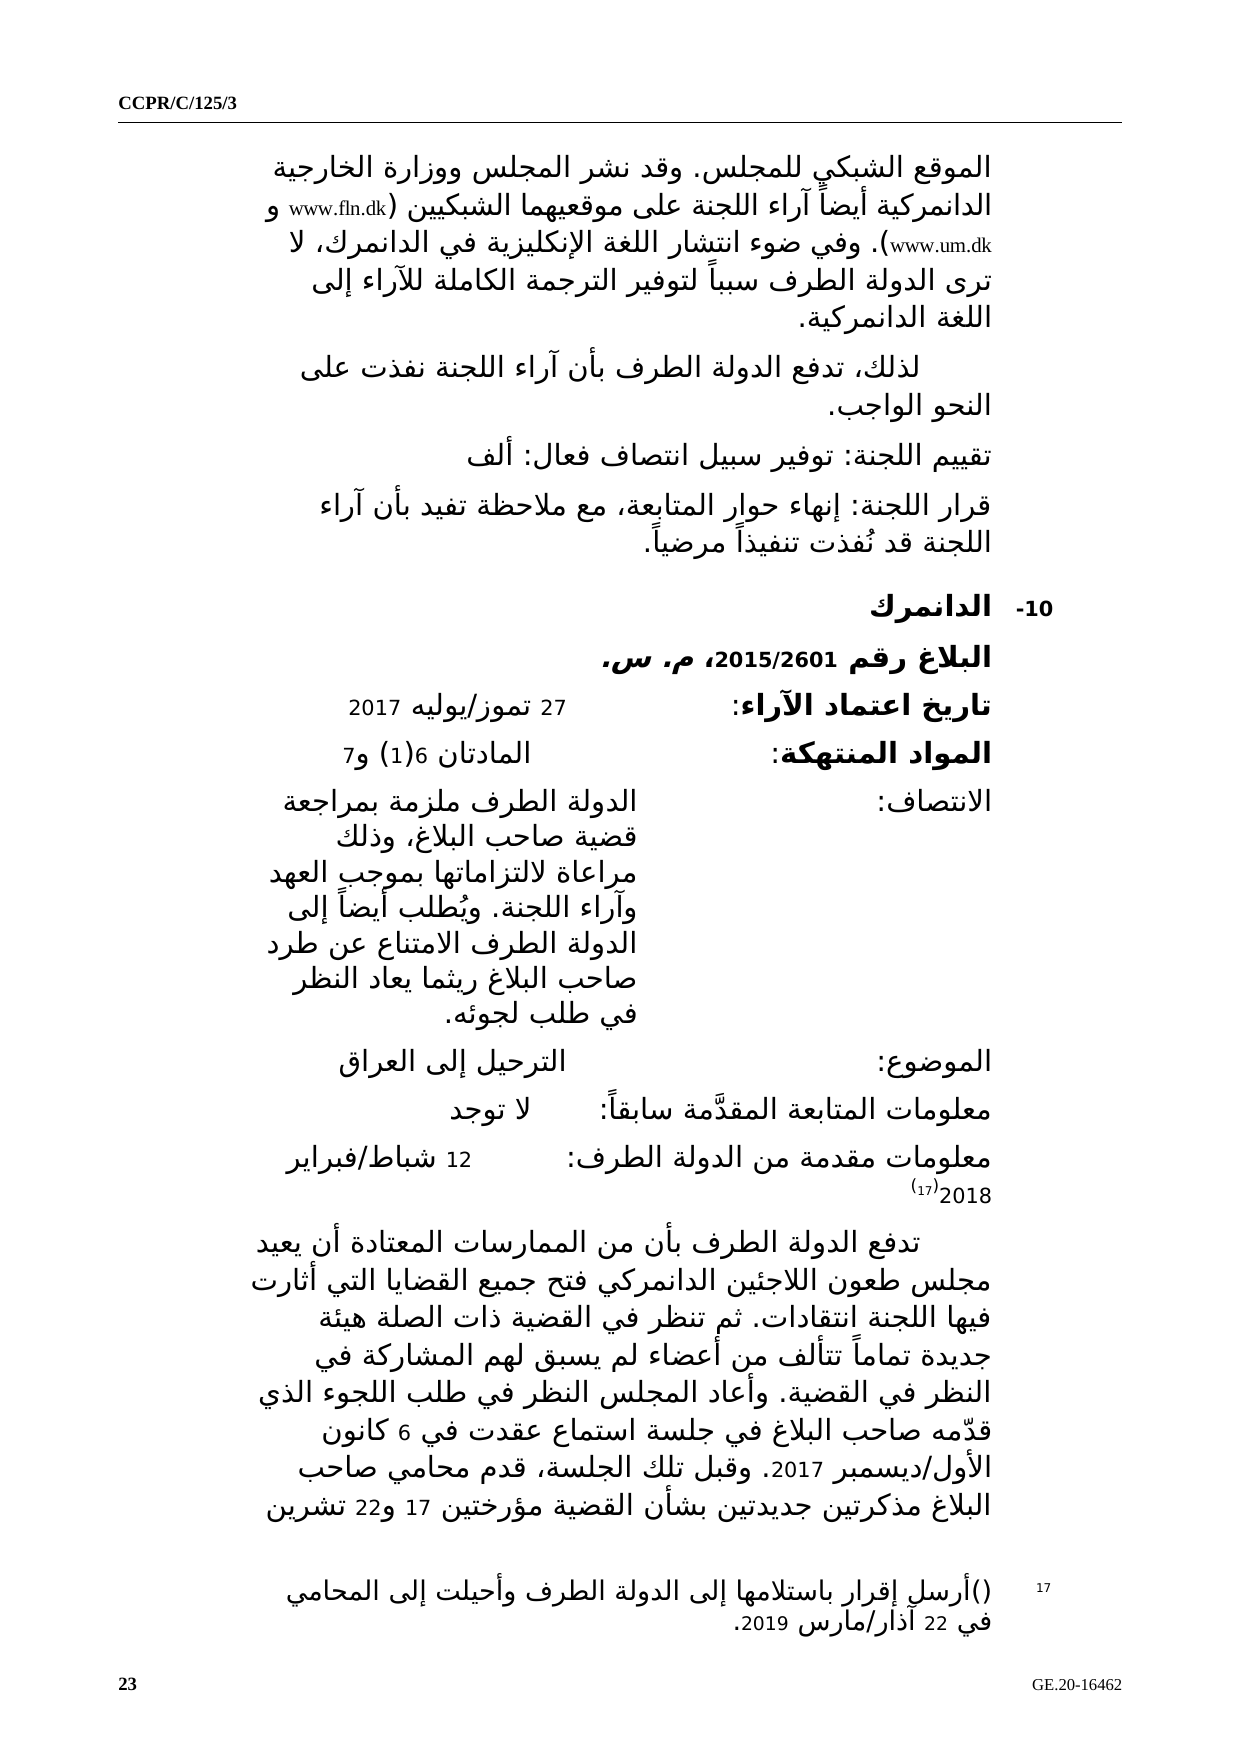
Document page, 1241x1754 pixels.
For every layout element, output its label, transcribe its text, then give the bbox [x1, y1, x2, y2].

text لذلك، تدفع الدولة الطرف بأن آراء اللجنة نفذت على النحو الواجب. [248, 348, 992, 423]
text تاريخ اعتماد الآراء: 27 تموز/يوليه 2017 [248, 687, 992, 723]
text الموضوع: الترحيل إلى العراق [248, 1043, 992, 1079]
text المواد المنتهكة: المادتان 6(1) و7‬‬‬‬‬‬‬‬ [248, 735, 992, 771]
text تقييم اللجنة: توفير سبيل انتصاف فعال: ألف [248, 435, 992, 473]
text معلومات المتابعة المقدَّمة سابقاً:‬ لا توجد‬‬‬‬‬‬‬ [248, 1091, 992, 1127]
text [248, 148, 992, 335]
text البلاغ رقم 2015/2601، م. س.‬ ‬‬‬‬‬‬‬ [248, 637, 992, 675]
text قرار اللجنة: إنهاء حوار المتابعة، مع ملاحظة تفيد بأن آراء اللجنة قد نُفذت تنفيذاً مرضياً. [248, 485, 992, 560]
text الانتصاف: الدولة الطرف ملزمة بمراجعة قضية صاحب البلاغ، وذلك مراعاة لالتزاماتها بموجب العهد وآراء اللجنة. ويُطلب أيضاً إلى الدولة الطرف الامتناع عن طرد صاحب البلاغ ريثما يعاد النظر في طلب لجوئه. [248, 783, 992, 1031]
text معلومات مقدمة من الدولة الطرف:‬ 12 شباط/فبراير 2018() [248, 1139, 992, 1210]
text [248, 1223, 992, 1523]
text 10- الدانمرك [248, 585, 1122, 625]
